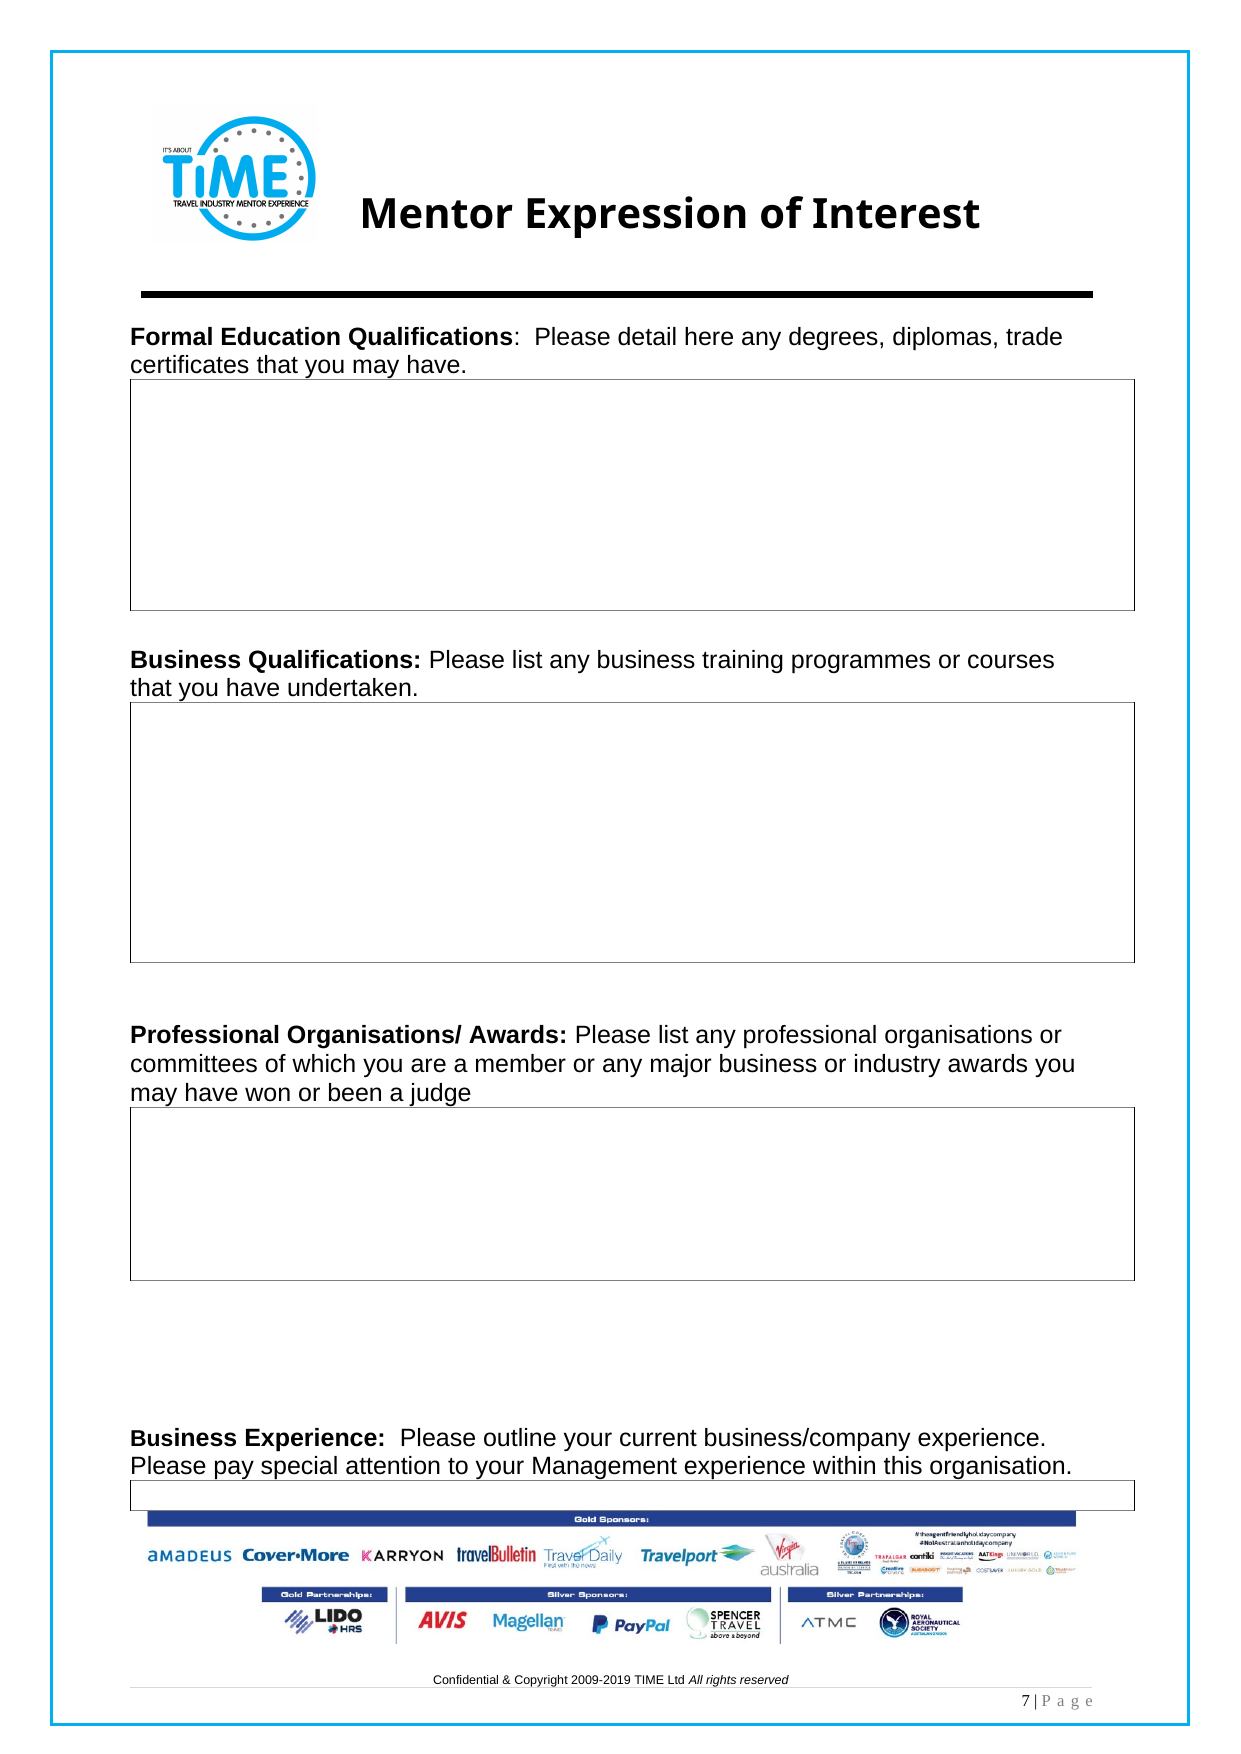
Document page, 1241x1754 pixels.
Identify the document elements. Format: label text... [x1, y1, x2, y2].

picture [141, 1511, 1082, 1644]
text Business Qualifications: Please list any business training programmes or courses that you have undertaken. [130, 644, 1092, 702]
text Professional Organisations/ Awards: Please list any professional organisations or committees of which you are a member or any major business or industry awards you may have won or been a judge [130, 1020, 1092, 1107]
text Formal Education Qualifications: Please detail here any degrees, diplomas, trade certificates that you may have. [130, 321, 1092, 379]
table_header [131, 380, 1134, 610]
table_header [131, 1108, 1134, 1280]
table_header [131, 703, 1134, 962]
table_header [131, 1481, 1134, 1510]
picture [152, 102, 319, 244]
text Business Experience: Please outline your current business/company experience. Please pay special attention to your Management experience within this organisation. [130, 1423, 1092, 1480]
